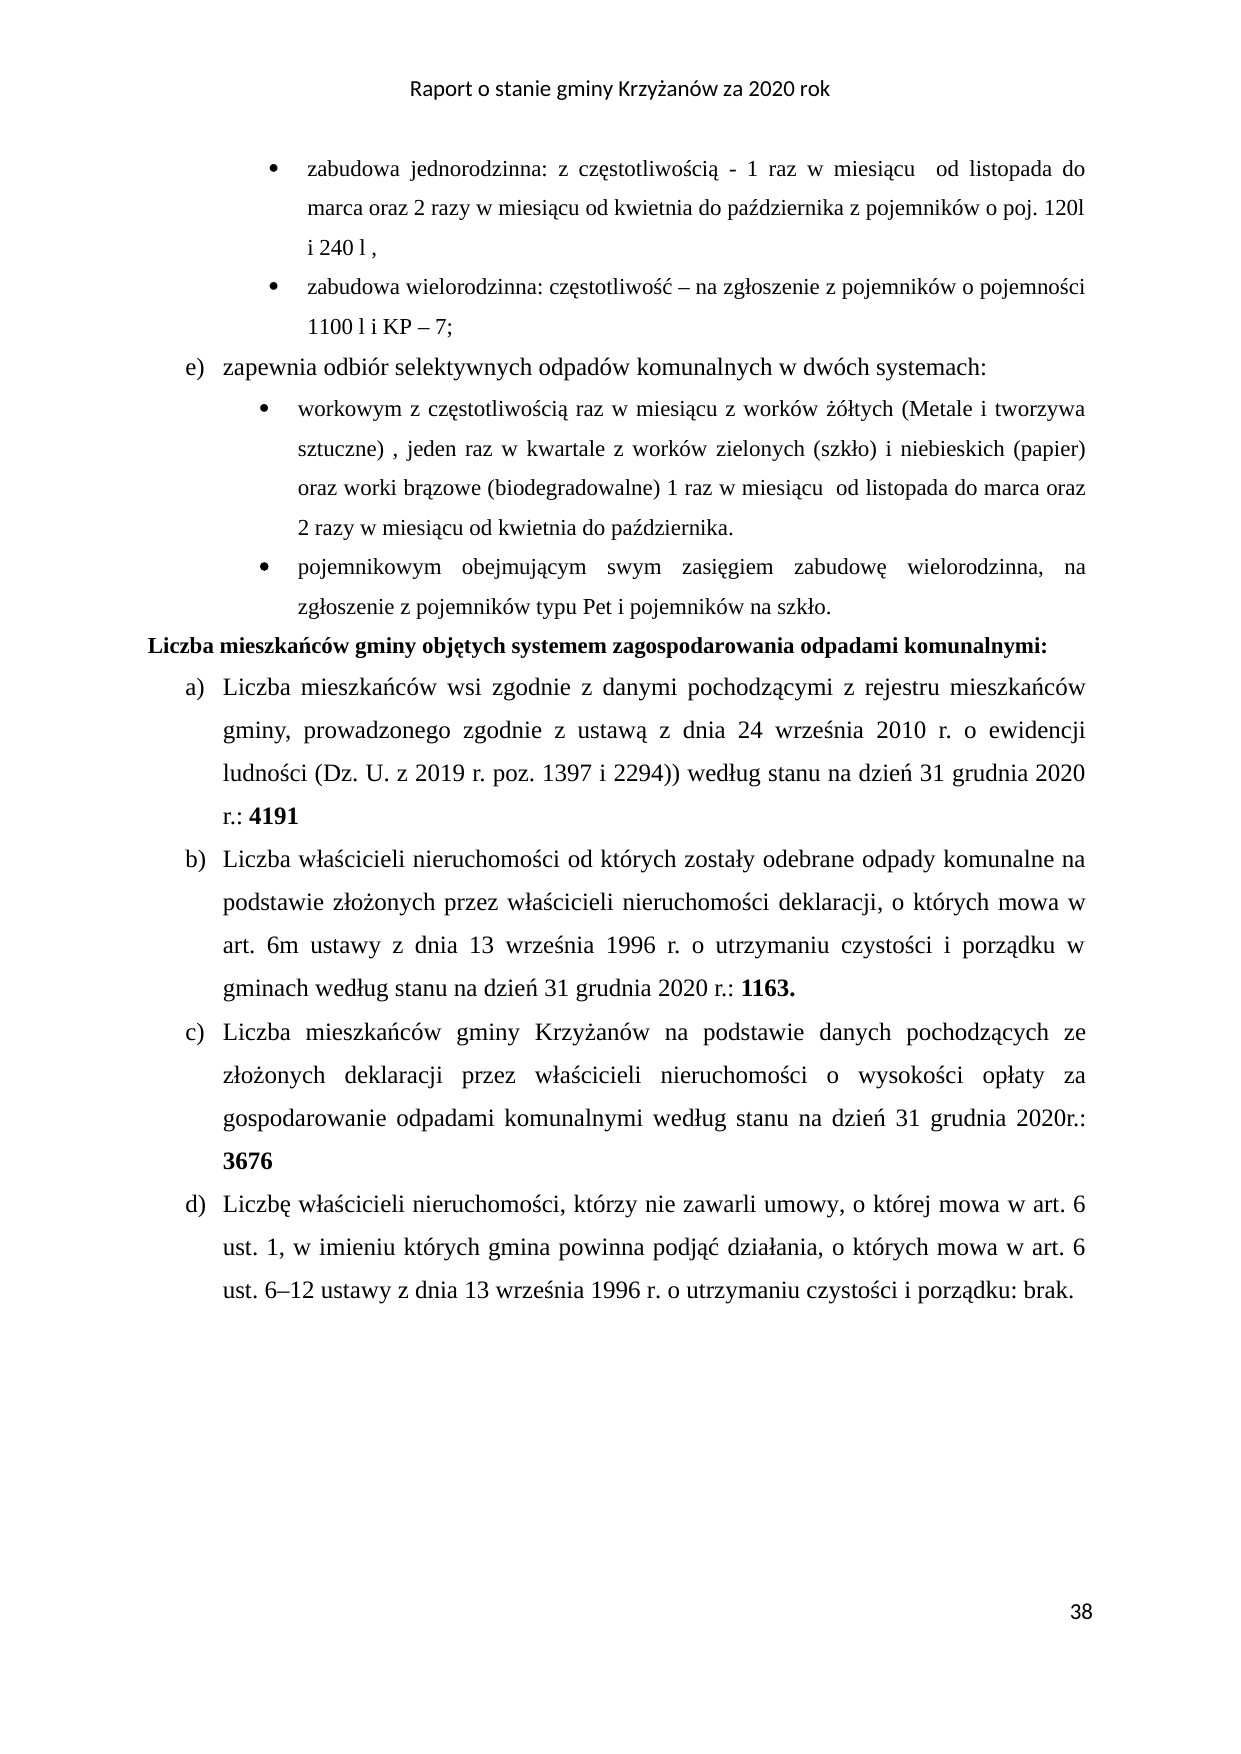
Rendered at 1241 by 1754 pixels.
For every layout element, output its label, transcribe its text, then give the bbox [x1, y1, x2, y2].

list Liczba właścicieli nieruchomości od których zostały odebrane odpady komunalne na podstawie złożonych przez właścicieli nieruchomości deklaracji, o których mowa w art. 6m ustawy z dnia 13 września 1996 r. o utrzymaniu czystości i porządku w gminach według stanu na dzień 31 grudnia 2020 r.: 1163. [185, 844, 1087, 1002]
list Liczba mieszkańców gminy Krzyżanów na podstawie danych pochodzących ze złożonych deklaracji przez właścicieli nieruchomości o wysokości opłaty za gospodarowanie odpadami komunalnymi według stanu na dzień 31 grudnia 2020r.: 3676 [185, 1017, 1087, 1175]
list zabudowa wielorodzinna: częstotliwość – na zgłoszenie z pojemników o pojemności 1100 l i KP – 7; [269, 273, 1087, 339]
list workowym z częstotliwością raz w miesiącu z worków żółtych (Metale i tworzywa sztuczne) , jeden raz w kwartale z worków zielonych (szkło) i niebieskich (papier) oraz worki brązowe (biodegradowalne) 1 raz w miesiącu od listopada do marca oraz 2 razy w miesiącu od kwietnia do października. [260, 395, 1087, 540]
text Liczba mieszkańców gminy objętych systemem zagospodarowania odpadami komunalnymi: [148, 632, 1087, 658]
list zabudowa jednorodzinna: z częstotliwością - 1 raz w miesiącu od listopada do marca oraz 2 razy w miesiącu od kwietnia do października z pojemników o poj. 120l i 240 l , [269, 155, 1087, 260]
list Liczbę właścicieli nieruchomości, którzy nie zawarli umowy, o której mowa w art. 6 ust. 1, w imieniu których gmina powinna podjąć działania, o których mowa w art. 6 ust. 6–12 ustawy z dnia 13 września 1996 r. o utrzymaniu czystości i porządku: brak. [185, 1189, 1087, 1304]
list zapewnia odbiór selektywnych odpadów komunalnych w dwóch systemach: [185, 352, 1087, 381]
list Liczba mieszkańców wsi zgodnie z danymi pochodzącymi z rejestru mieszkańców gminy, prowadzonego zgodnie z ustawą z dnia 24 września 2010 r. o ewidencji ludności (Dz. U. z 2019 r. poz. 1397 i 2294)) według stanu na dzień 31 grudnia 2020 r.: 4191 [185, 672, 1087, 830]
list pojemnikowym obejmującym swym zasięgiem zabudowę wielorodzinna, na zgłoszenie z pojemników typu Pet i pojemników na szkło. [260, 553, 1087, 619]
